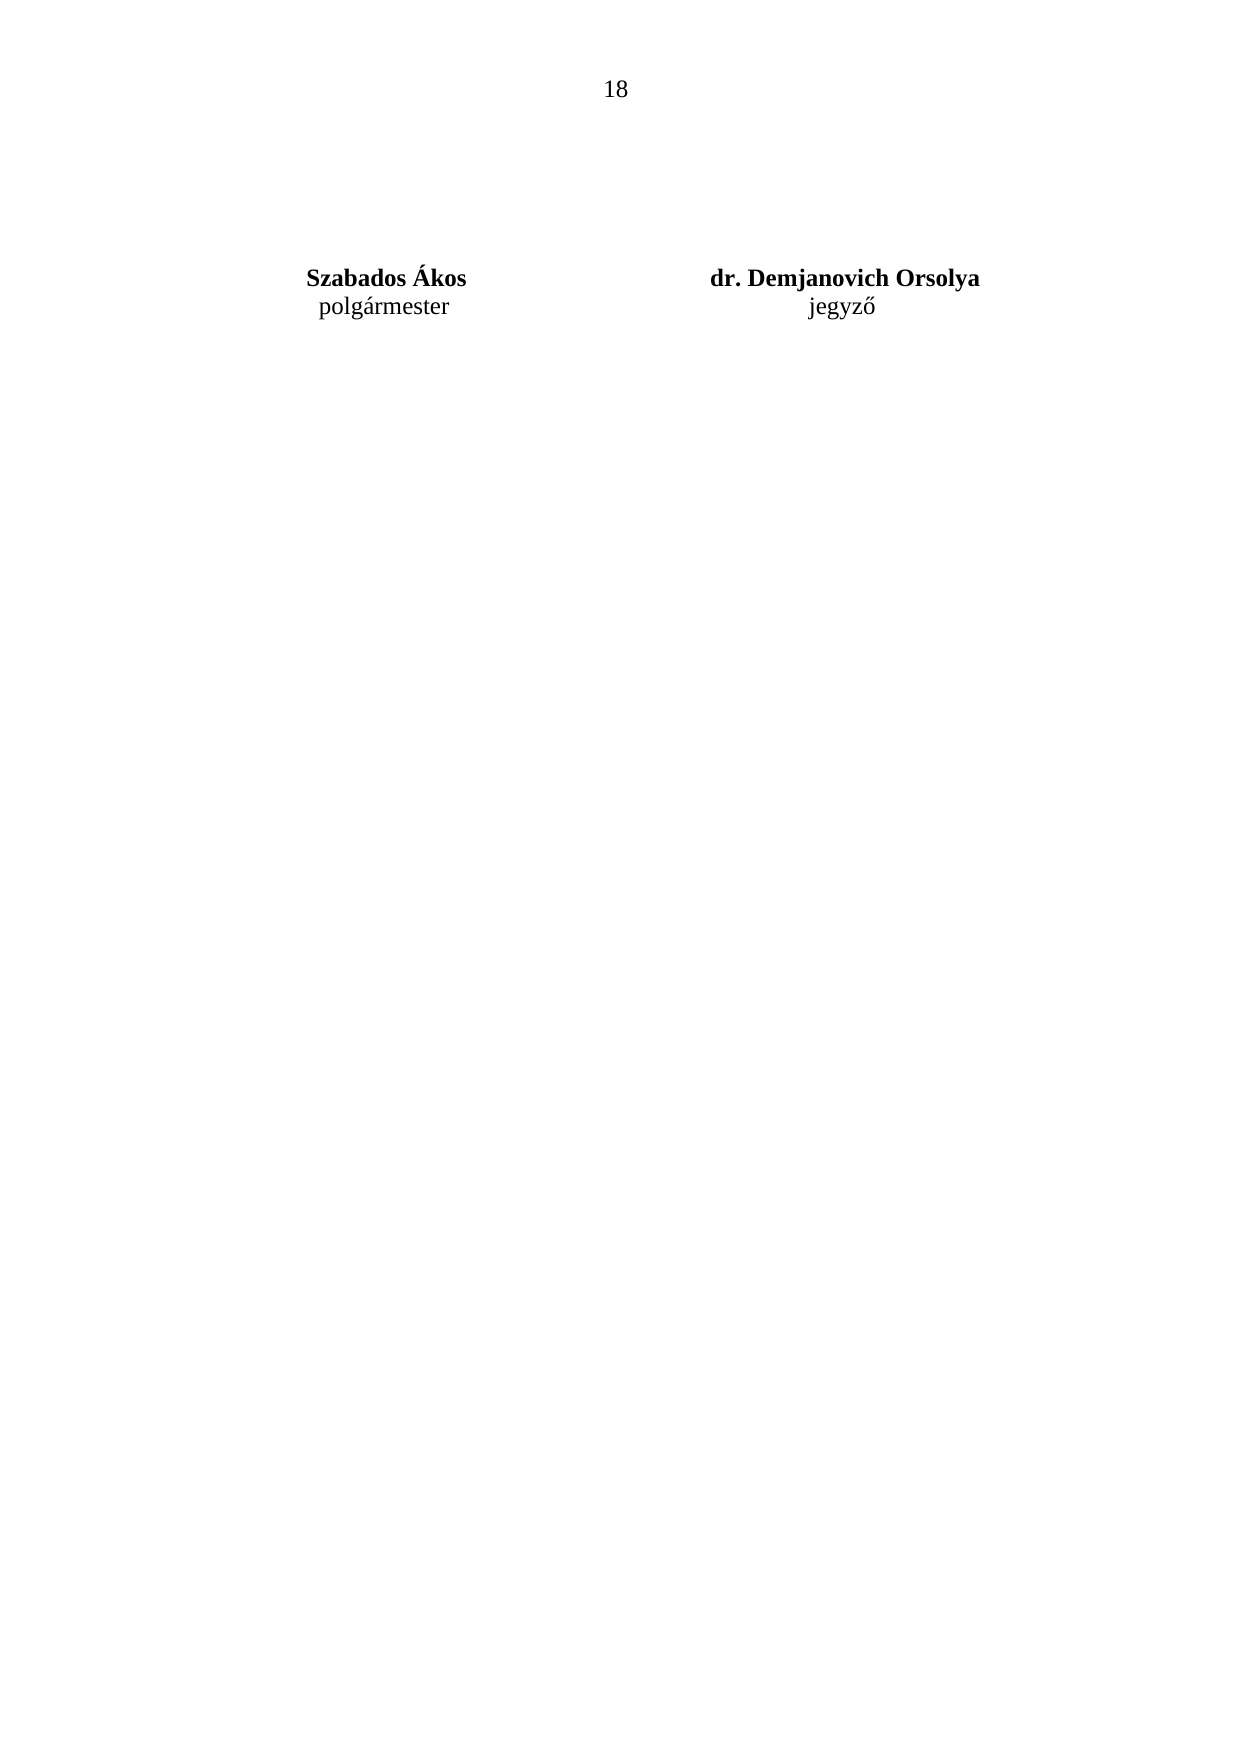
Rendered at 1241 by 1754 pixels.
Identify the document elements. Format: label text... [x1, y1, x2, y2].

text polgármester jegyző [162, 291, 1069, 320]
text Szabados Ákos dr. Demjanovich Orsolya [162, 263, 1069, 291]
